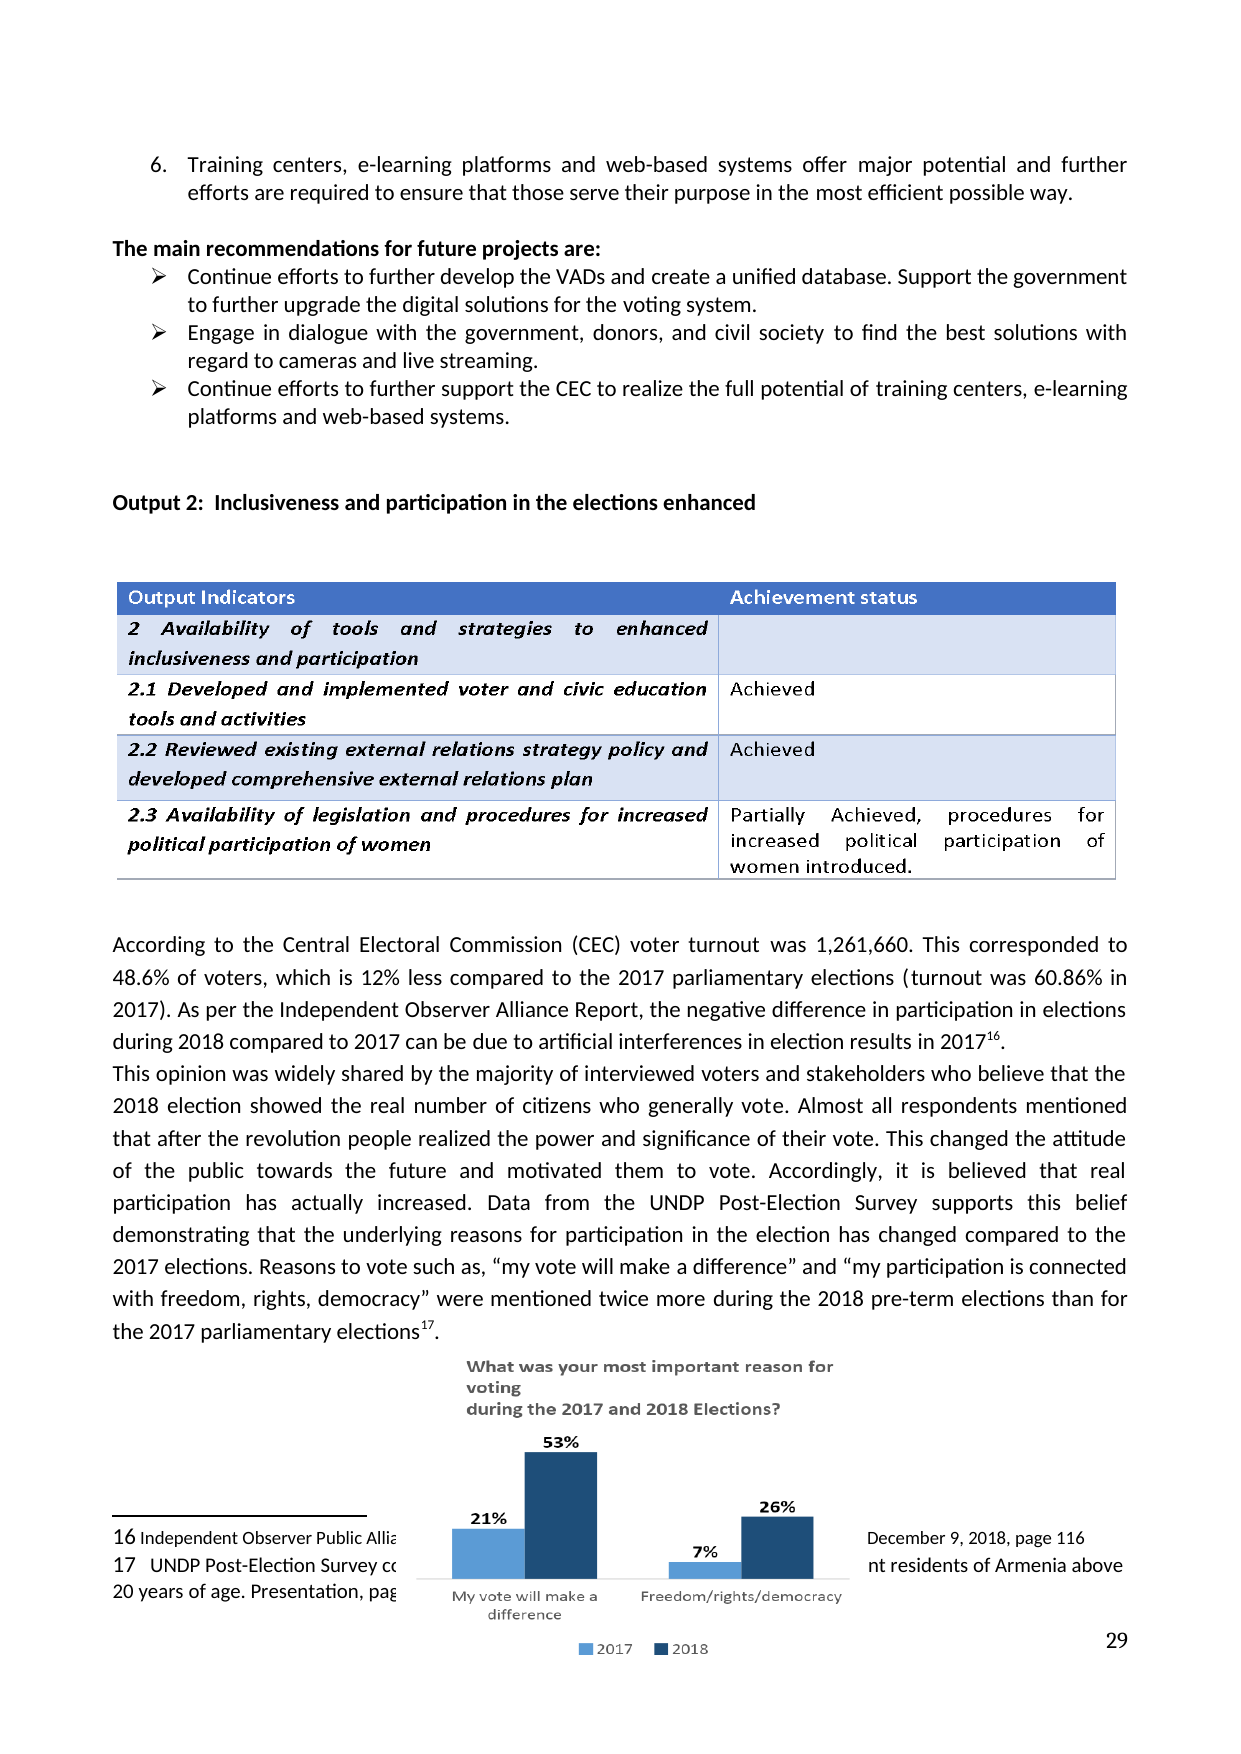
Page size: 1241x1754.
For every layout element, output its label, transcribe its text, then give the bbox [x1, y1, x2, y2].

text This opinion was widely shared by the majority of interviewed voters and stakeholders who believe that the 2018 election showed the real number of citizens who generally vote. Almost all respondents mentioned that after the revolution people realized the power and significance of their vote. This changed the attitude of the public towards the future and motivated them to vote. Accordingly, it is believed that real participation has actually increased. Data from the UNDP Post-Election Survey supports this belief demonstrating that the underlying reasons for participation in the election has changed compared to the 2017 elections. Reasons to vote such as, “my vote will make a difference” and “my participation is connected with freedom, rights, democracy” were mentioned twice more during the 2018 pre-term elections than for the 2017 parliamentary elections. [112, 1059, 1128, 1345]
list Training centers, e-learning platforms and web-based systems offer major potential and further efforts are required to ensure that those serve their purpose in the most efficient possible way. [150, 150, 1128, 206]
list Engage in dialogue with the government, donors, and civil society to find the best solutions with regard to cameras and live streaming. [150, 318, 1128, 374]
text According to the Central Electoral Commission (CEC) voter turnout was 1,261,660. This corresponded to 48.6% of voters, which is 12% less compared to the 2017 parliamentary elections (turnout was 60.86% in 2017). As per the Independent Observer Alliance Report, the negative difference in participation in elections during 2018 compared to 2017 can be due to artificial interferences in election results in 2017. [112, 931, 1128, 1055]
text Output 2: Inclusiveness and participation in the elections enhanced [112, 488, 1128, 516]
picture [117, 553, 1120, 922]
list Continue efforts to further develop the VADs and create a unified database. Support the government to further upgrade the digital solutions for the voting system. [150, 262, 1128, 318]
list Continue efforts to further support the CEC to realize the full potential of training centers, e-learning platforms and web-based systems. [150, 374, 1128, 430]
picture [396, 1356, 869, 1674]
text The main recommendations for future projects are: [112, 234, 1128, 262]
